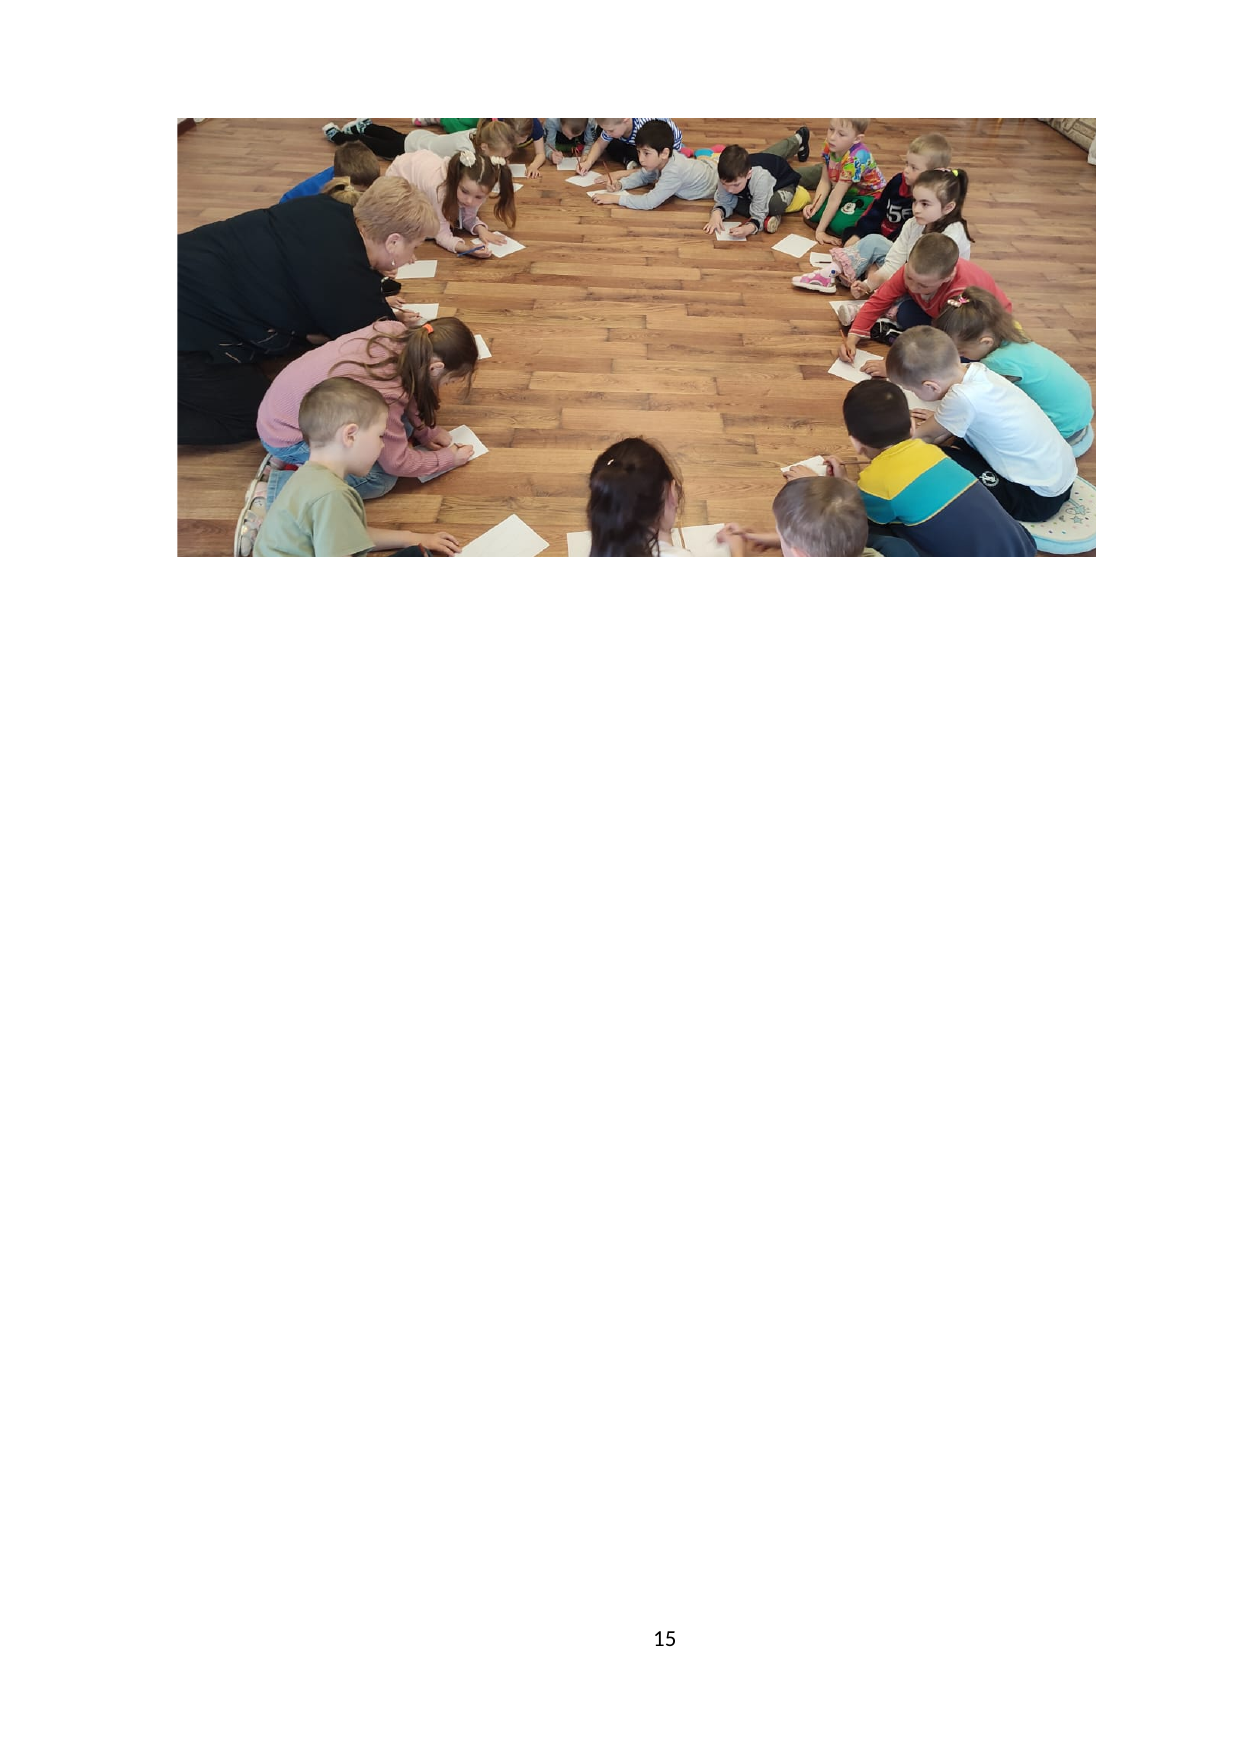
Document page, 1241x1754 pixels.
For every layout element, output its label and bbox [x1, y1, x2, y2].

picture [177, 118, 1096, 557]
